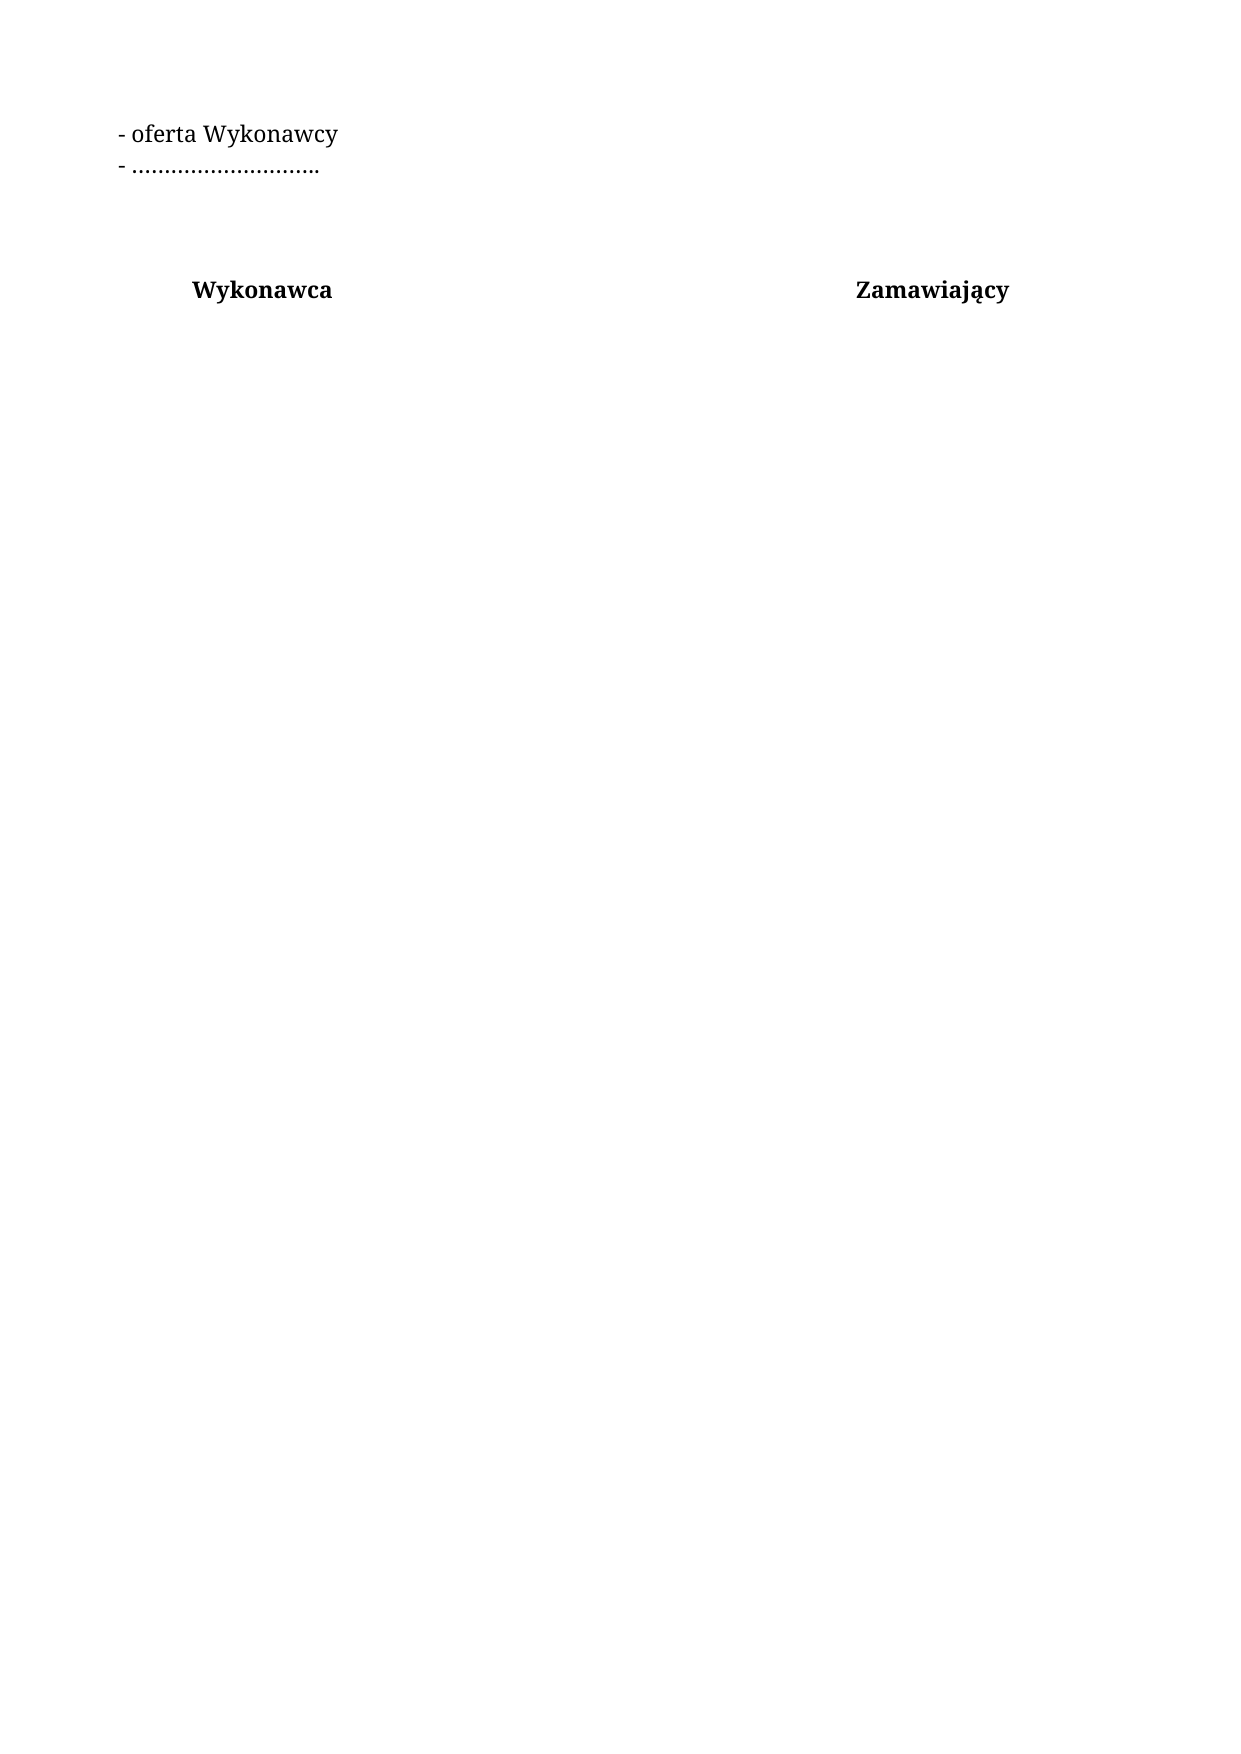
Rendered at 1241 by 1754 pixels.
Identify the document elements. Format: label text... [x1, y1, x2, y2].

text Wykonawca Zamawiający [118, 274, 1115, 306]
text - oferta Wykonawcy [118, 118, 1115, 149]
text - ……………………….. [118, 149, 1115, 181]
